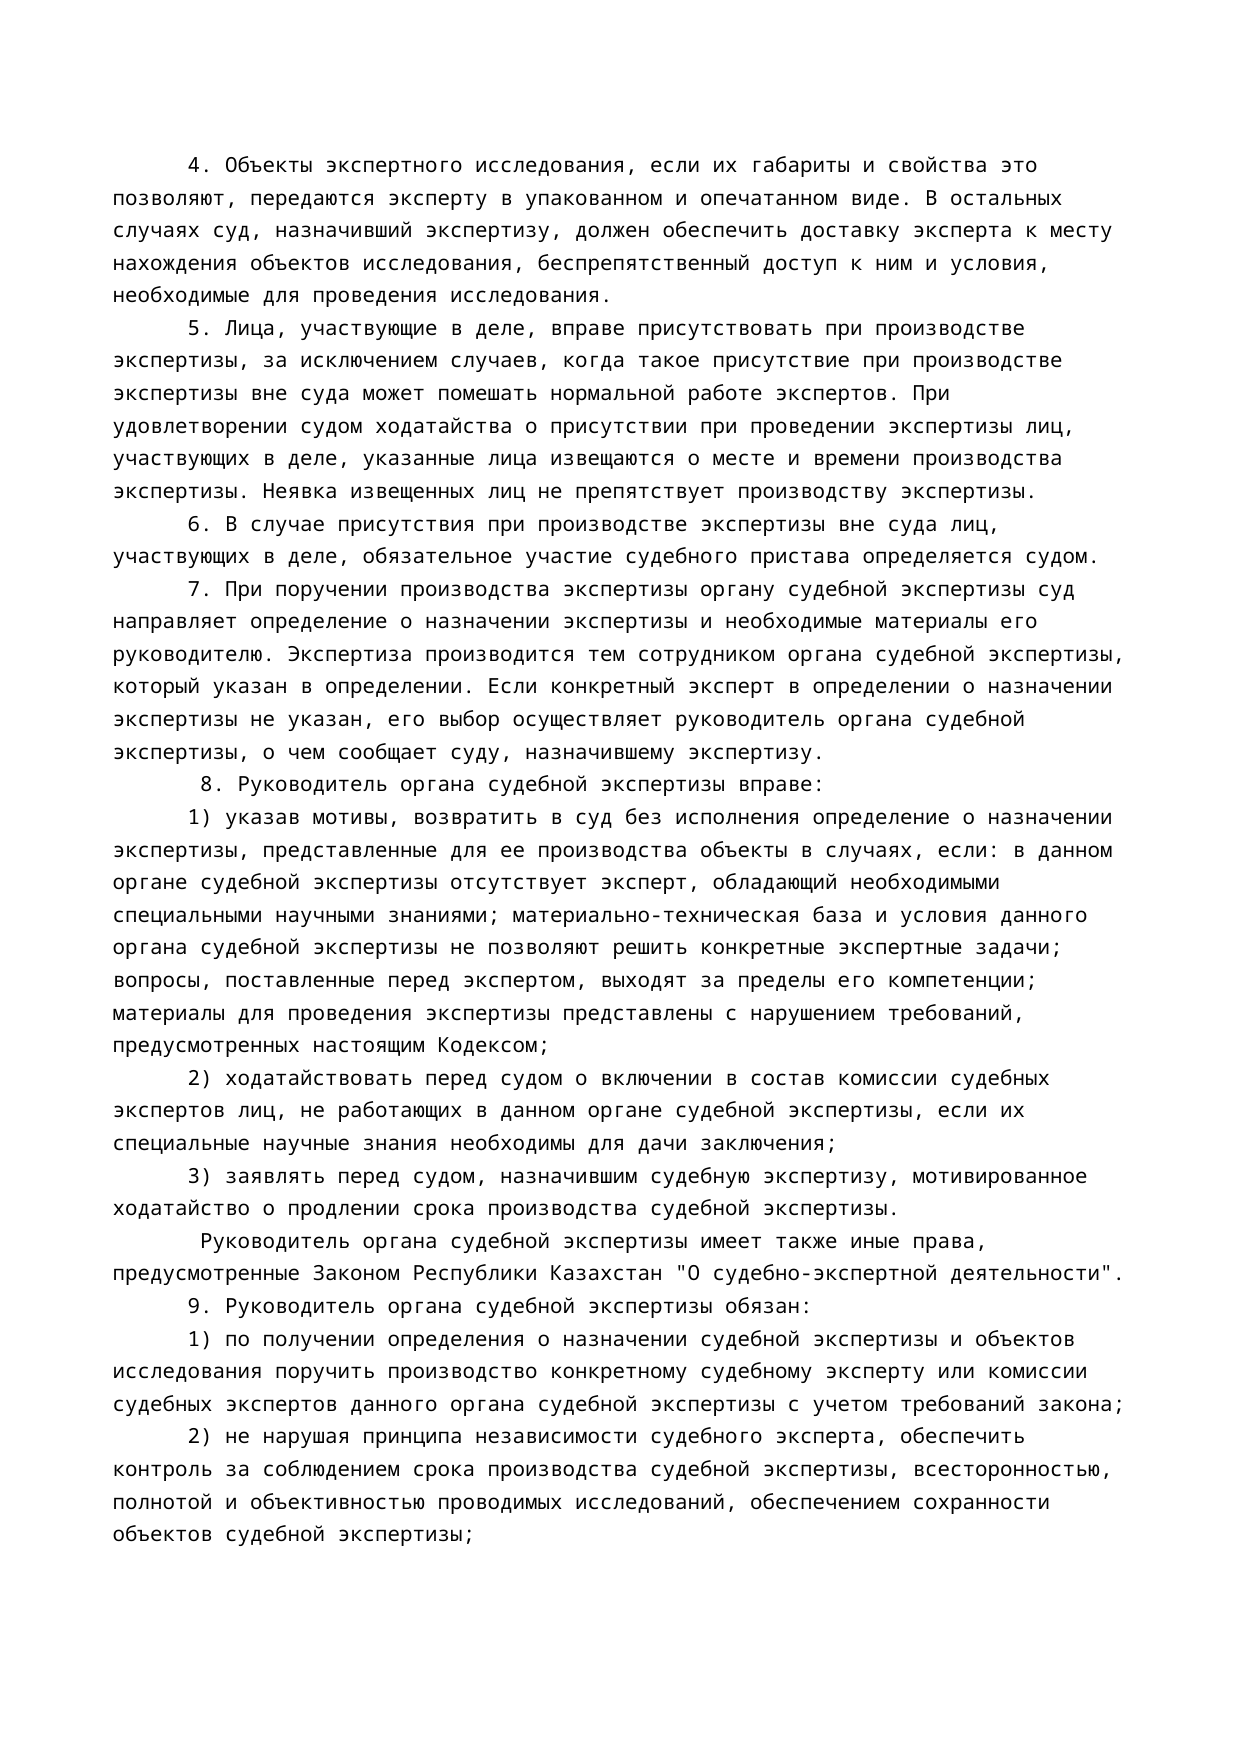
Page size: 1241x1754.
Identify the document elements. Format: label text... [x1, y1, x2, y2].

text 4. Объекты экспертного исследования, если их габариты и свойства это позволяют, передаются эксперту в упакованном и опечатанном виде. В остальных случаях суд, назначивший экспертизу, должен обеспечить доставку эксперта к месту нахождения объектов исследования, беспрепятственный доступ к ним и условия, необходимые для проведения исследования. [112, 150, 1128, 309]
text 5. Лица, участвующие в деле, вправе присутствовать при производстве экспертизы, за исключением случаев, когда такое присутствие при производстве экспертизы вне суда может помешать нормальной работе экспертов. При удовлетворении судом ходатайства о присутствии при проведении экспертизы лиц, участвующих в деле, указанные лица извещаются о месте и времени производства экспертизы. Неявка извещенных лиц не препятствует производству экспертизы. [112, 313, 1128, 504]
text 3) заявлять перед судом, назначившим судебную экспертизу, мотивированное ходатайство о продлении срока производства судебной экспертизы. [112, 1161, 1128, 1222]
text 1) указав мотивы, возвратить в суд без исполнения определение о назначении экспертизы, представленные для ее производства объекты в случаях, если: в данном органе судебной экспертизы отсутствует эксперт, обладающий необходимыми специальными научными знаниями; материально-техническая база и условия данного органа судебной экспертизы не позволяют решить конкретные экспертные задачи; вопросы, поставленные перед экспертом, выходят за пределы его компетенции; материалы для проведения экспертизы представлены с нарушением требований, предусмотренных настоящим Кодексом; [112, 802, 1128, 1059]
text Руководитель органа судебной экспертизы имеет также иные права, предусмотренные Законом Республики Казахстан "О судебно-экспертной деятельности". [112, 1226, 1128, 1287]
text 2) не нарушая принципа независимости судебного эксперта, обеспечить контроль за соблюдением срока производства судебной экспертизы, всесторонностью, полнотой и объективностью проводимых исследований, обеспечением сохранности объектов судебной экспертизы; [112, 1422, 1128, 1548]
text 6. В случае присутствия при производстве экспертизы вне суда лиц, участвующих в деле, обязательное участие судебного пристава определяется судом. [112, 509, 1128, 570]
text 1) по получении определения о назначении судебной экспертизы и объектов исследования поручить производство конкретному судебному эксперту или комиссии судебных экспертов данного органа судебной экспертизы с учетом требований закона; [112, 1324, 1128, 1417]
text 7. При поручении производства экспертизы органу судебной экспертизы суд направляет определение о назначении экспертизы и необходимые материалы его руководителю. Экспертиза производится тем сотрудником органа судебной экспертизы, который указан в определении. Если конкретный эксперт в определении о назначении экспертизы не указан, его выбор осуществляет руководитель органа судебной экспертизы, о чем сообщает суду, назначившему экспертизу. [112, 574, 1128, 765]
text 9. Руководитель органа судебной экспертизы обязан: [112, 1291, 1128, 1319]
text 8. Руководитель органа судебной экспертизы вправе: [112, 769, 1128, 798]
text 2) ходатайствовать перед судом о включении в состав комиссии судебных экспертов лиц, не работающих в данном органе судебной экспертизы, если их специальные научные знания необходимы для дачи заключения; [112, 1063, 1128, 1157]
